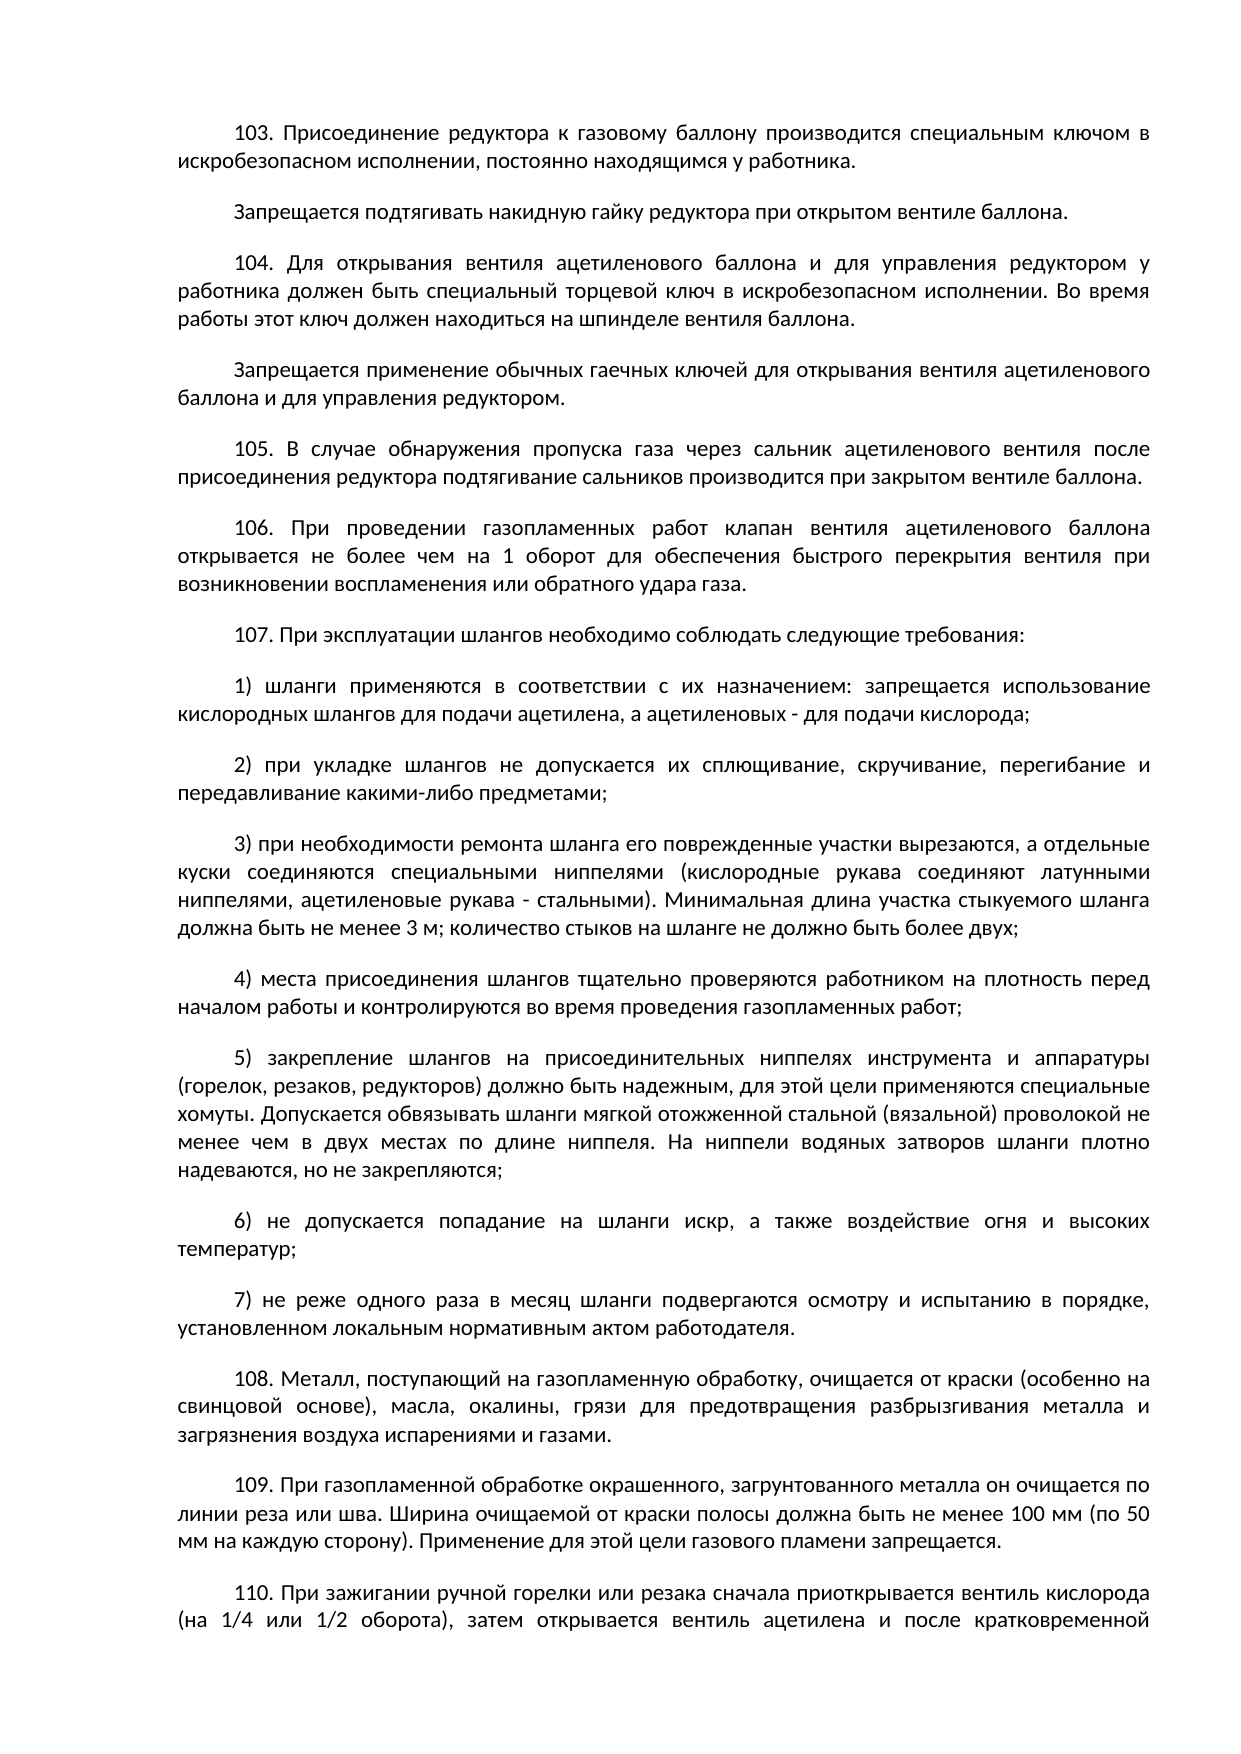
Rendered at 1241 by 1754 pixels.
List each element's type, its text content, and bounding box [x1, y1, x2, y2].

text Запрещается подтягивать накидную гайку редуктора при открытом вентиле баллона. [177, 197, 1152, 225]
text 106. При проведении газопламенных работ клапан вентиля ацетиленового баллона открывается не более чем на 1 оборот для обеспечения быстрого перекрытия вентиля при возникновении воспламенения или обратного удара газа. [177, 513, 1152, 597]
text 3) при необходимости ремонта шланга его поврежденные участки вырезаются, а отдельные куски соединяются специальными ниппелями (кислородные рукава соединяют латунными ниппелями, ацетиленовые рукава - стальными). Минимальная длина участка стыкуемого шланга должна быть не менее 3 м; количество стыков на шланге не должно быть более двух; [177, 829, 1152, 941]
text 1) шланги применяются в соответствии с их назначением: запрещается использование кислородных шлангов для подачи ацетилена, а ацетиленовых - для подачи кислорода; [177, 671, 1152, 727]
text 107. При эксплуатации шлангов необходимо соблюдать следующие требования: [177, 620, 1152, 648]
text Запрещается применение обычных гаечных ключей для открывания вентиля ацетиленового баллона и для управления редуктором. [177, 355, 1152, 411]
text 4) места присоединения шлангов тщательно проверяются работником на плотность перед началом работы и контролируются во время проведения газопламенных работ; [177, 964, 1152, 1020]
text 109. При газопламенной обработке окрашенного, загрунтованного металла он очищается по линии реза или шва. Ширина очищаемой от краски полосы должна быть не менее 100 мм (по 50 мм на каждую сторону). Применение для этой цели газового пламени запрещается. [177, 1471, 1152, 1555]
text 108. Металл, поступающий на газопламенную обработку, очищается от краски (особенно на свинцовой основе), масла, окалины, грязи для предотвращения разбрызгивания металла и загрязнения воздуха испарениями и газами. [177, 1364, 1152, 1448]
text 6) не допускается попадание на шланги искр, а также воздействие огня и высоких температур; [177, 1206, 1152, 1262]
text 5) закрепление шлангов на присоединительных ниппелях инструмента и аппаратуры (горелок, резаков, редукторов) должно быть надежным, для этой цели применяются специальные хомуты. Допускается обвязывать шланги мягкой отожженной стальной (вязальной) проволокой не менее чем в двух местах по длине ниппеля. На ниппели водяных затворов шланги плотно надеваются, но не закрепляются; [177, 1043, 1152, 1183]
text 104. Для открывания вентиля ацетиленового баллона и для управления редуктором у работника должен быть специальный торцевой ключ в искробезопасном исполнении. Во время работы этот ключ должен находиться на шпинделе вентиля баллона. [177, 248, 1152, 332]
text 2) при укладке шлангов не допускается их сплющивание, скручивание, перегибание и передавливание какими-либо предметами; [177, 750, 1152, 806]
text 7) не реже одного раза в месяц шланги подвергаются осмотру и испытанию в порядке, установленном локальным нормативным актом работодателя. [177, 1285, 1152, 1341]
text 105. В случае обнаружения пропуска газа через сальник ацетиленового вентиля после присоединения редуктора подтягивание сальников производится при закрытом вентиле баллона. [177, 434, 1152, 490]
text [177, 1578, 1152, 1634]
text 103. Присоединение редуктора к газовому баллону производится специальным ключом в искробезопасном исполнении, постоянно находящимся у работника. [177, 118, 1152, 174]
